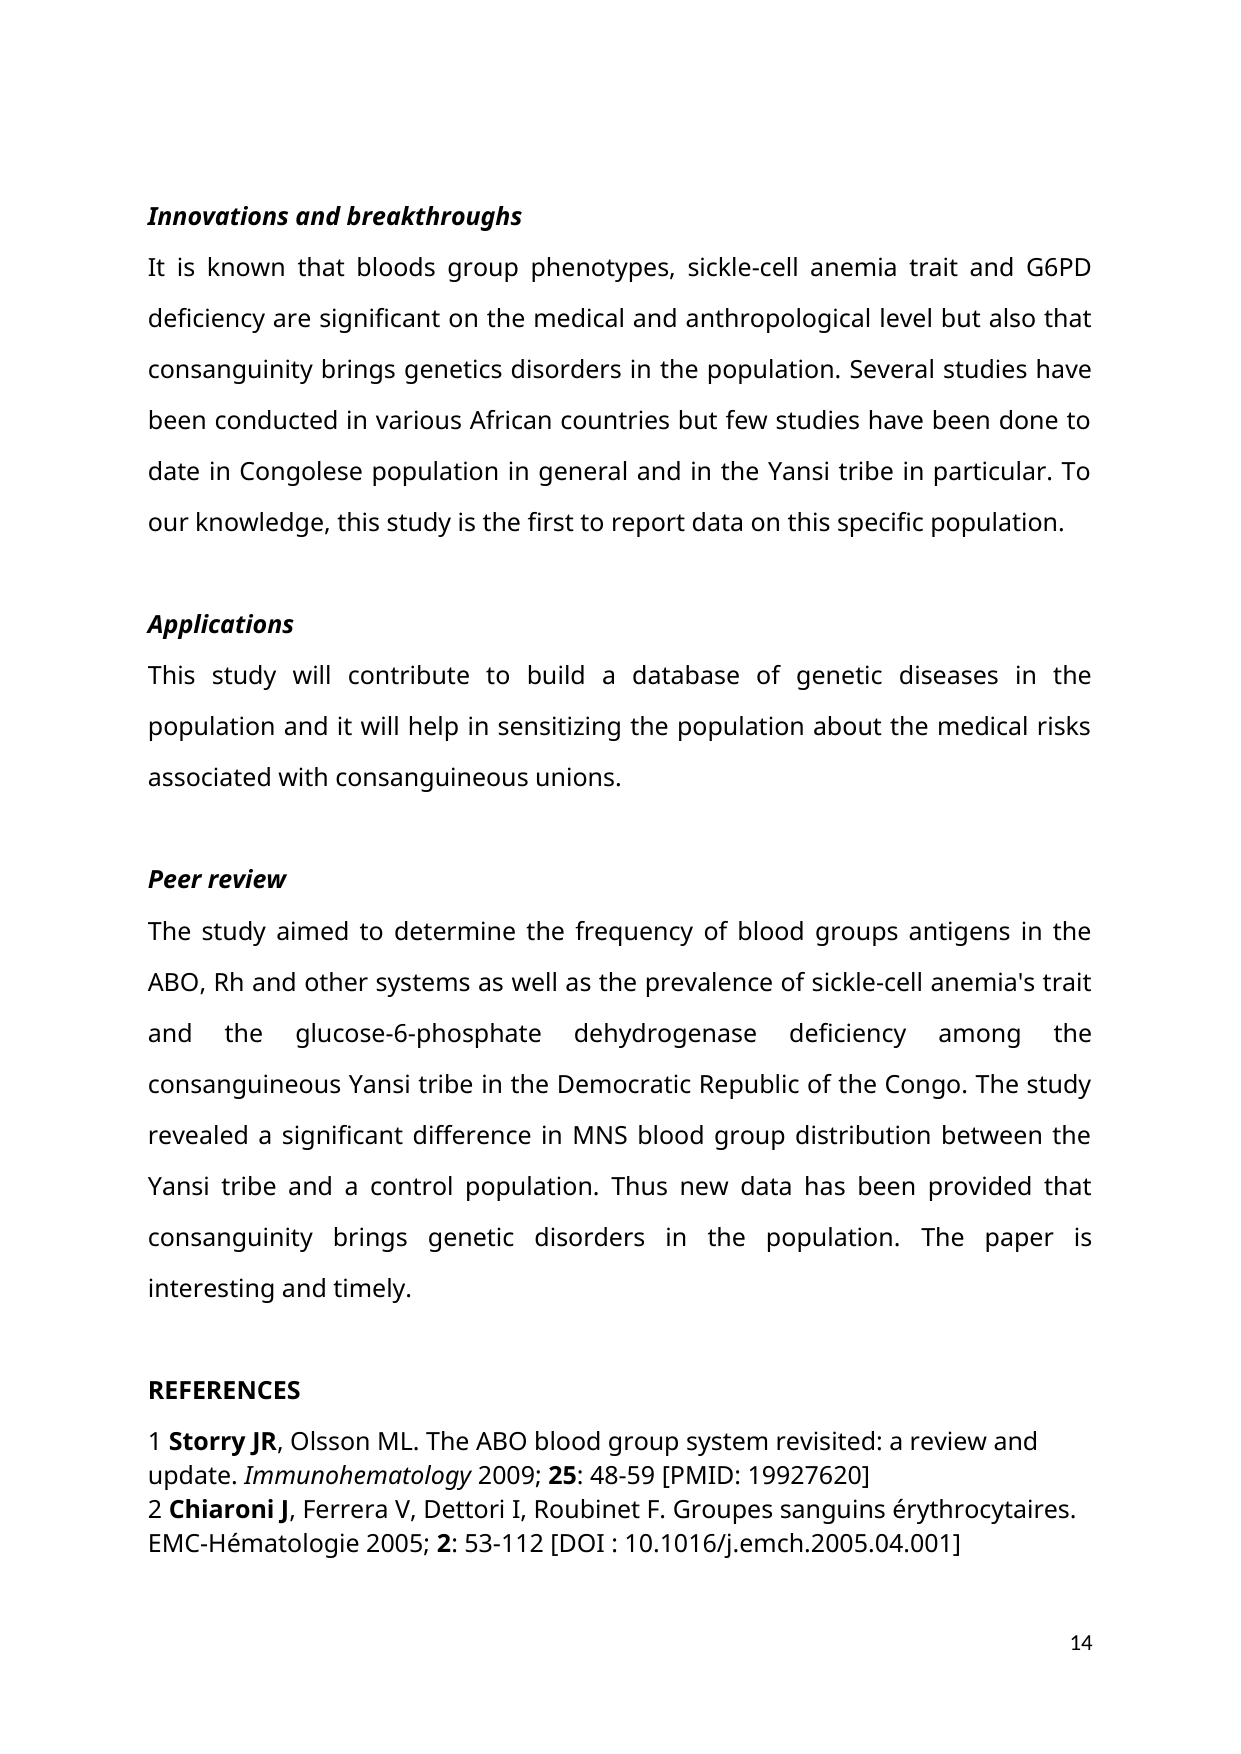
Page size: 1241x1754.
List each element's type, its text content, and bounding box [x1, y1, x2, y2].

text REFERENCES [148, 1373, 1093, 1407]
text The study aimed to determine the frequency of blood groups antigens in the ABO, Rh and other systems as well as the prevalence of sickle-cell anemia's trait and the glucose-6-phosphate dehydrogenase deficiency among the consanguineous Yansi tribe in the Democratic Republic of the Congo. The study revealed a significant difference in MNS blood group distribution between the Yansi tribe and a control population. Thus new data has been provided that consanguinity brings genetic disorders in the population. The paper is interesting and timely. [148, 913, 1093, 1304]
text It is known that bloods group phenotypes, sickle-cell anemia trait and G6PD deficiency are significant on the medical and anthropological level but also that consanguinity brings genetics disorders in the population. Several studies have been conducted in various African countries but few studies have been done to date in Congolese population in general and in the Yansi tribe in particular. To our knowledge, this study is the first to report data on this specific population. [148, 250, 1093, 539]
text Applications [148, 607, 1093, 641]
text Peer review [148, 862, 1093, 896]
text This study will contribute to build a database of genetic diseases in the population and it will help in sensitizing the population about the medical risks associated with consanguineous unions. [148, 658, 1093, 794]
text 1 Storry JR, Olsson ML. The ABO blood group system revisited: a review and update. Immunohematology 2009; 25: 48-59 [PMID: 19927620] [148, 1424, 1093, 1492]
text 2 Chiaroni J, Ferrera V, Dettori I, Roubinet F. Groupes sanguins érythrocytaires. EMC-Hématologie 2005; 2: 53-112 [DOI : 10.1016/j.emch.2005.04.001] [148, 1492, 1093, 1560]
text Innovations and breakthroughs [148, 199, 1093, 233]
